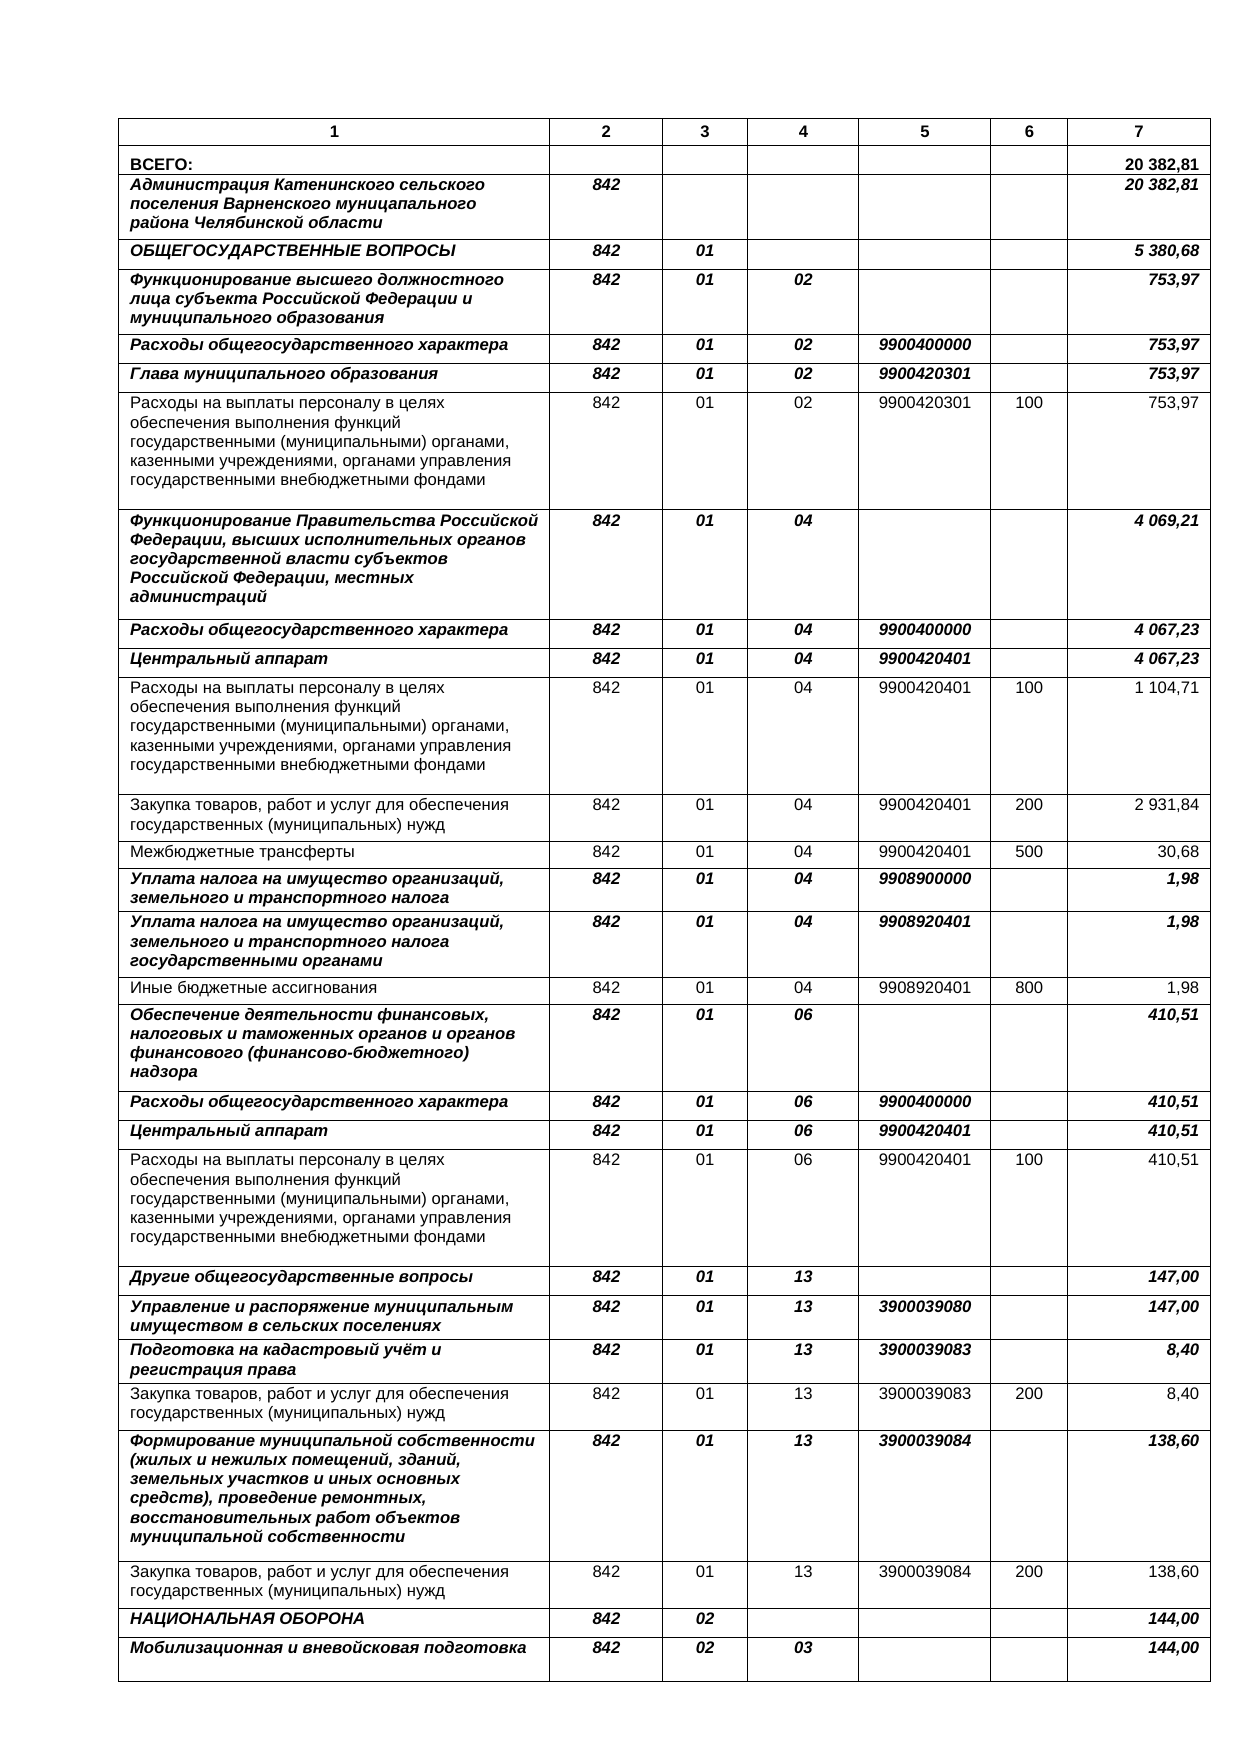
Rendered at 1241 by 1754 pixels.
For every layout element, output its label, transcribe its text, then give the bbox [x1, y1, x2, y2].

table_cell 100 [991, 393, 1067, 509]
table_cell Иные бюджетные ассигнования [119, 978, 549, 1003]
table_cell 3900039084 [859, 1431, 990, 1561]
table_cell 100 [991, 1150, 1067, 1266]
table_cell 2 [550, 119, 662, 145]
table_cell 03 [748, 1638, 858, 1681]
table_cell 147,00 [1068, 1296, 1210, 1339]
table_cell 842 [550, 620, 662, 648]
table_cell 9908920401 [859, 912, 990, 977]
table_cell 13 [748, 1267, 858, 1295]
table_cell 04 [748, 869, 858, 911]
table_cell Закупка товаров, работ и услуг для обеспечения государственных (муниципальных) нужд [119, 795, 549, 841]
table_cell 3 [663, 119, 747, 145]
table_cell 04 [748, 842, 858, 867]
table_cell 3900039080 [859, 1296, 990, 1339]
table_cell 1 [119, 119, 549, 145]
table_cell 01 [663, 1562, 747, 1608]
table_cell 02 [663, 1638, 747, 1681]
table_cell 01 [663, 1121, 747, 1149]
table_cell 200 [991, 1562, 1067, 1608]
table_cell 753,97 [1068, 270, 1210, 334]
table_cell 4 069,21 [1068, 510, 1210, 619]
table_cell 8,40 [1068, 1340, 1210, 1383]
table_cell [748, 1609, 858, 1637]
table_cell 842 [550, 175, 662, 239]
table_cell НАЦИОНАЛЬНАЯ ОБОРОНА [119, 1609, 549, 1637]
table_cell 842 [550, 1121, 662, 1149]
table_cell 144,00 [1068, 1609, 1210, 1637]
table_cell [991, 146, 1067, 174]
table_cell Расходы общегосударственного характера [119, 1092, 549, 1120]
table_cell 800 [991, 978, 1067, 1003]
table_cell Другие общегосударственные вопросы [119, 1267, 549, 1295]
table_cell [748, 146, 858, 174]
table_cell 842 [550, 1431, 662, 1561]
table_cell 842 [550, 1609, 662, 1637]
table_cell 410,51 [1068, 1092, 1210, 1120]
table_cell 842 [550, 510, 662, 619]
table_cell Управление и распоряжение муниципальным имуществом в сельских поселениях [119, 1296, 549, 1339]
table_cell 5 [859, 119, 990, 145]
table_cell 147,00 [1068, 1267, 1210, 1295]
table_cell 13 [748, 1340, 858, 1383]
table_cell [991, 270, 1067, 334]
table_cell 02 [748, 270, 858, 334]
table_cell 04 [748, 795, 858, 841]
table_cell 01 [663, 393, 747, 509]
table_cell [859, 175, 990, 239]
table_cell 04 [748, 912, 858, 977]
table_cell Закупка товаров, работ и услуг для обеспечения государственных (муниципальных) нужд [119, 1384, 549, 1430]
table_cell [991, 620, 1067, 648]
table_cell 2 931,84 [1068, 795, 1210, 841]
table_cell 500 [991, 842, 1067, 867]
table_cell 842 [550, 240, 662, 268]
table_cell Расходы общегосударственного характера [119, 335, 549, 363]
table_cell 20 382,81 [1068, 146, 1210, 174]
table_cell Расходы общегосударственного характера [119, 620, 549, 648]
table_cell 200 [991, 1384, 1067, 1430]
table_cell 4 [748, 119, 858, 145]
table_cell [550, 146, 662, 174]
table_cell 9908920401 [859, 978, 990, 1003]
table_cell 6 [991, 119, 1067, 145]
table_cell 04 [748, 510, 858, 619]
table_cell [748, 175, 858, 239]
table_cell [991, 869, 1067, 911]
table_cell 01 [663, 240, 747, 268]
table_cell [991, 335, 1067, 363]
table_cell 01 [663, 978, 747, 1003]
table_cell ОБЩЕГОСУДАРСТВЕННЫЕ ВОПРОСЫ [119, 240, 549, 268]
table_cell 4 067,23 [1068, 649, 1210, 677]
table_cell Уплата налога на имущество организаций, земельного и транспортного налога государственными органами [119, 912, 549, 977]
table_cell 02 [748, 364, 858, 392]
table_cell 30,68 [1068, 842, 1210, 867]
table_cell 138,60 [1068, 1431, 1210, 1561]
table_cell [991, 912, 1067, 977]
table_cell [991, 1005, 1067, 1091]
table_cell Межбюджетные трансферты [119, 842, 549, 867]
table_cell [991, 1121, 1067, 1149]
table_cell 02 [748, 393, 858, 509]
table_cell 842 [550, 842, 662, 867]
table_cell 1,98 [1068, 869, 1210, 911]
table_cell Центральный аппарат [119, 1121, 549, 1149]
table_cell 04 [748, 649, 858, 677]
table_cell 01 [663, 1431, 747, 1561]
table_cell 842 [550, 1296, 662, 1339]
table_cell 13 [748, 1431, 858, 1561]
table_cell 410,51 [1068, 1005, 1210, 1091]
table_cell Центральный аппарат [119, 649, 549, 677]
table_cell 842 [550, 869, 662, 911]
table_cell 02 [748, 335, 858, 363]
table_cell 01 [663, 620, 747, 648]
table_cell 01 [663, 1092, 747, 1120]
table_cell 7 [1068, 119, 1210, 145]
table_cell 842 [550, 270, 662, 334]
table_cell 01 [663, 270, 747, 334]
table_cell 9900420401 [859, 842, 990, 867]
table_cell 842 [550, 978, 662, 1003]
table_cell [991, 649, 1067, 677]
table_cell [859, 1005, 990, 1091]
table_cell 1,98 [1068, 912, 1210, 977]
table_cell 3900039083 [859, 1340, 990, 1383]
table_cell [859, 1267, 990, 1295]
table_cell 01 [663, 649, 747, 677]
table_cell [859, 146, 990, 174]
table_cell 144,00 [1068, 1638, 1210, 1681]
table_cell 01 [663, 795, 747, 841]
table_cell 02 [663, 1609, 747, 1637]
table_cell 842 [550, 335, 662, 363]
table_cell 9900420301 [859, 364, 990, 392]
table_cell Уплата налога на имущество организаций, земельного и транспортного налога [119, 869, 549, 911]
table_cell 5 380,68 [1068, 240, 1210, 268]
table_cell 3900039083 [859, 1384, 990, 1430]
table_cell 753,97 [1068, 393, 1210, 509]
table_cell Функционирование высшего должностного лица субъекта Российской Федерации и муниципального образования [119, 270, 549, 334]
table_cell [991, 175, 1067, 239]
table_cell [991, 1638, 1067, 1681]
table_cell [991, 510, 1067, 619]
table_cell [663, 175, 747, 239]
table_cell [859, 510, 990, 619]
table_cell 06 [748, 1121, 858, 1149]
table_cell [663, 146, 747, 174]
table_cell 842 [550, 1150, 662, 1266]
table_cell 200 [991, 795, 1067, 841]
table_cell 01 [663, 678, 747, 794]
table_cell 04 [748, 978, 858, 1003]
table_cell Обеспечение деятельности финансовых, налоговых и таможенных органов и органов финансового (финансово-бюджетного) надзора [119, 1005, 549, 1091]
table_cell 842 [550, 1092, 662, 1120]
table_cell 1 104,71 [1068, 678, 1210, 794]
table_cell 01 [663, 510, 747, 619]
table_cell 138,60 [1068, 1562, 1210, 1608]
table_cell 842 [550, 649, 662, 677]
table_cell 9900420401 [859, 649, 990, 677]
table_cell 9900420401 [859, 795, 990, 841]
table_cell 8,40 [1068, 1384, 1210, 1430]
table_cell 01 [663, 1340, 747, 1383]
table_cell 9900420301 [859, 393, 990, 509]
table_cell 9900420401 [859, 1121, 990, 1149]
table_cell [859, 1638, 990, 1681]
table_cell 13 [748, 1296, 858, 1339]
table_cell [991, 1092, 1067, 1120]
table_cell 01 [663, 912, 747, 977]
table_cell 04 [748, 620, 858, 648]
table_cell 753,97 [1068, 335, 1210, 363]
table_cell [991, 240, 1067, 268]
table_cell [991, 364, 1067, 392]
table_cell Администрация Катенинского сельского поселения Варненского муницапального района Челябинской области [119, 175, 549, 239]
table_cell 410,51 [1068, 1150, 1210, 1266]
table_cell Формирование муниципальной собственности (жилых и нежилых помещений, зданий, земельных участков и иных основных средств), проведение ремонтных, восстановительных работ объектов муниципальной собственности [119, 1431, 549, 1561]
table_cell 842 [550, 1005, 662, 1091]
table_cell 9900420401 [859, 1150, 990, 1266]
table_cell 9900420401 [859, 678, 990, 794]
table_cell 842 [550, 1638, 662, 1681]
table_cell 01 [663, 869, 747, 911]
table_cell 9900400000 [859, 620, 990, 648]
table_cell 06 [748, 1005, 858, 1091]
table_cell [859, 240, 990, 268]
table_cell 13 [748, 1384, 858, 1430]
table_cell 13 [748, 1562, 858, 1608]
table_cell [859, 1609, 990, 1637]
table_cell 01 [663, 364, 747, 392]
table_cell 842 [550, 912, 662, 977]
table_cell ВСЕГО: [119, 146, 549, 174]
table_cell 3900039084 [859, 1562, 990, 1608]
table_cell [991, 1296, 1067, 1339]
table_cell 842 [550, 393, 662, 509]
table_cell 1,98 [1068, 978, 1210, 1003]
table_cell [991, 1609, 1067, 1637]
table_cell 9900400000 [859, 335, 990, 363]
table_cell 100 [991, 678, 1067, 794]
table_cell 01 [663, 1267, 747, 1295]
table_cell [991, 1340, 1067, 1383]
table_cell Глава муниципального образования [119, 364, 549, 392]
table_cell 842 [550, 1562, 662, 1608]
table_cell 410,51 [1068, 1121, 1210, 1149]
table_cell 01 [663, 1384, 747, 1430]
table_cell 4 067,23 [1068, 620, 1210, 648]
table_cell 01 [663, 335, 747, 363]
table_cell 842 [550, 678, 662, 794]
table_cell 753,97 [1068, 364, 1210, 392]
table_cell Закупка товаров, работ и услуг для обеспечения государственных (муниципальных) нужд [119, 1562, 549, 1608]
table_cell [991, 1267, 1067, 1295]
table_cell 842 [550, 364, 662, 392]
table_cell 9900400000 [859, 1092, 990, 1120]
table_cell 01 [663, 842, 747, 867]
table_cell 842 [550, 1384, 662, 1430]
table_cell [859, 270, 990, 334]
table_cell 04 [748, 678, 858, 794]
table_cell 01 [663, 1005, 747, 1091]
table_cell 842 [550, 795, 662, 841]
table_cell 9908900000 [859, 869, 990, 911]
table_cell 20 382,81 [1068, 175, 1210, 239]
table_cell 842 [550, 1340, 662, 1383]
table_cell 842 [550, 1267, 662, 1295]
table_cell 06 [748, 1092, 858, 1120]
table_cell Функционирование Правительства Российской Федерации, высших исполнительных органов государственной власти субъектов Российской Федерации, местных администраций [119, 510, 549, 619]
table_cell 06 [748, 1150, 858, 1266]
table_cell [991, 1431, 1067, 1561]
table_cell Мобилизационная и вневойсковая подготовка [119, 1638, 549, 1681]
table_cell Подготовка на кадастровый учёт и регистрация права [119, 1340, 549, 1383]
table_cell 01 [663, 1150, 747, 1266]
table_cell 01 [663, 1296, 747, 1339]
table_cell [748, 240, 858, 268]
